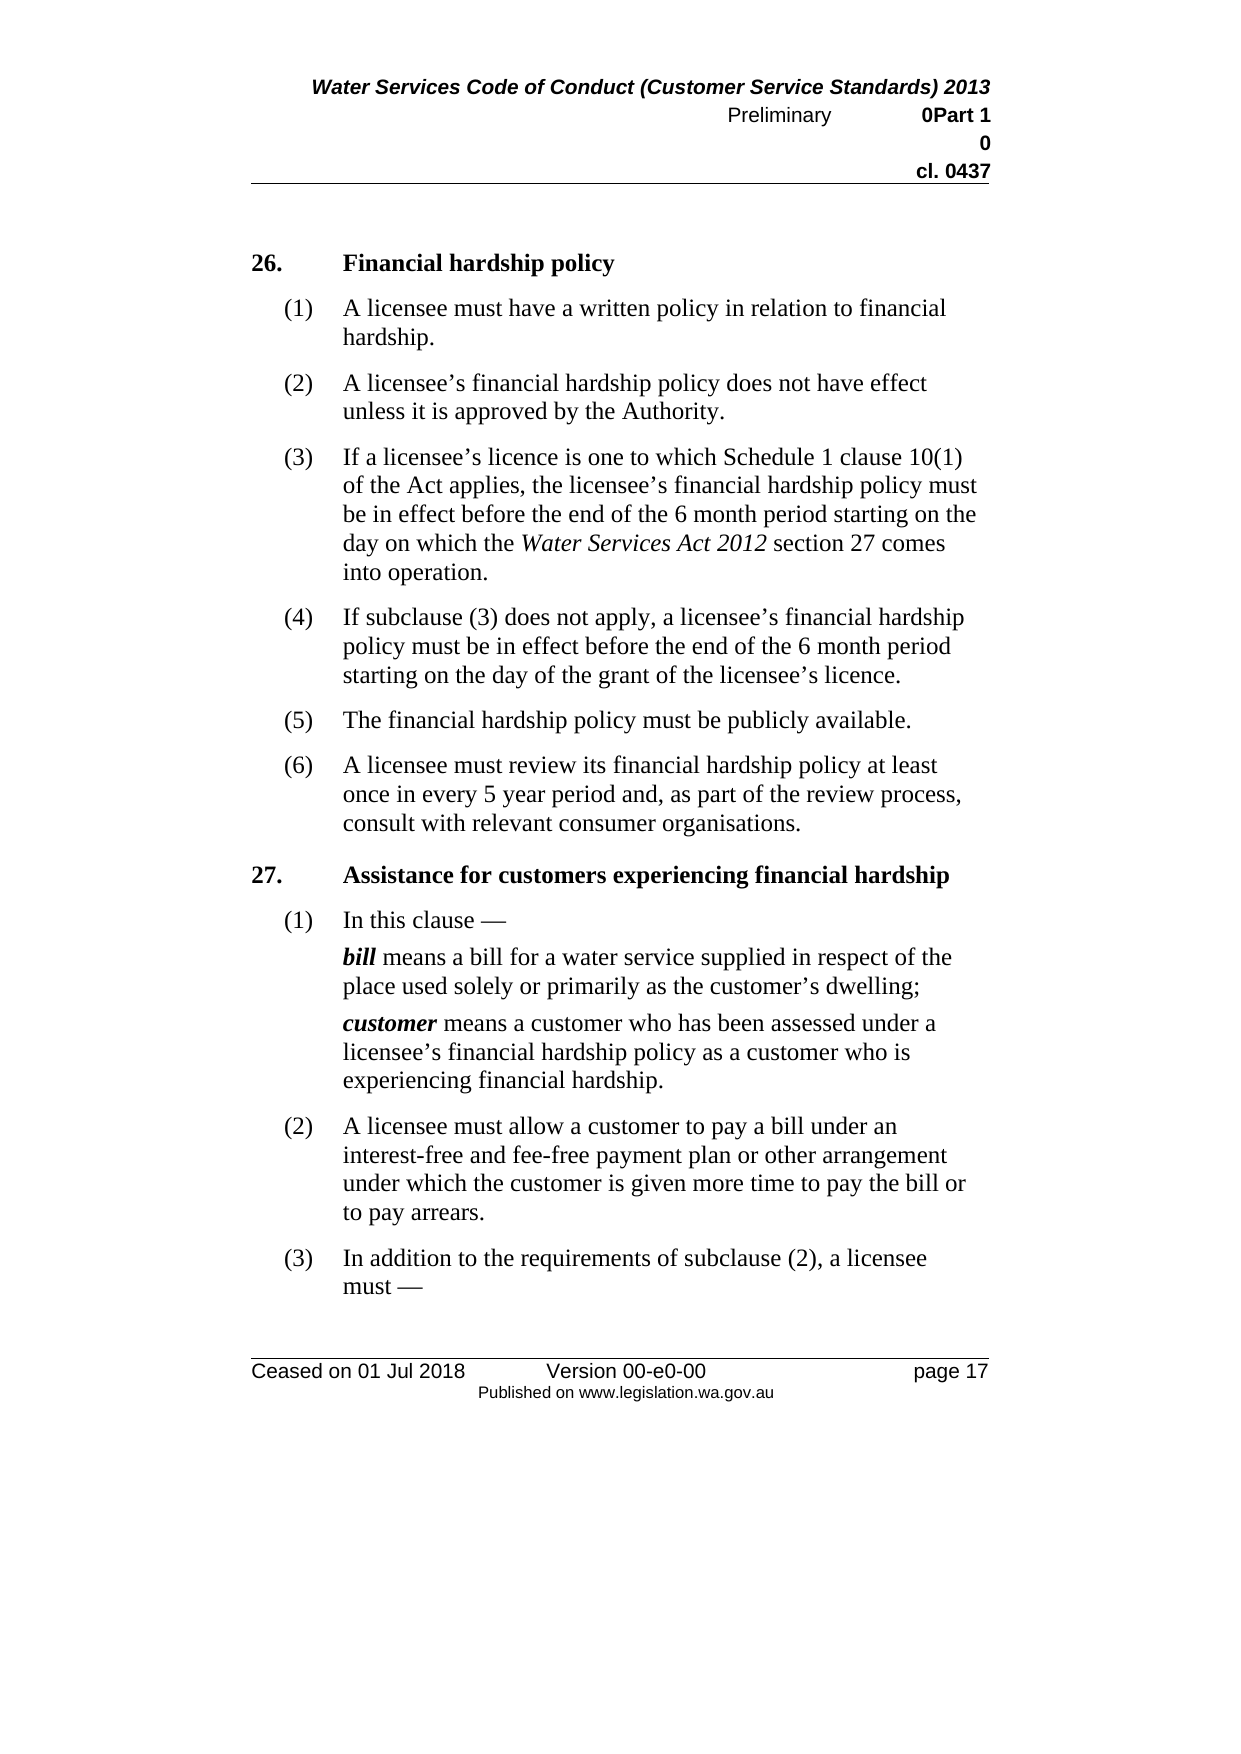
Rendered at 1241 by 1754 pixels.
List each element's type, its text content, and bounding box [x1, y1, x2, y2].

text (4) If subclause (3) does not apply, a licensee’s financial hardship policy must be in effect before the end of the 6 month period starting on the day of the grant of the licensee’s licence. [251, 602, 989, 688]
text (1) In this clause — [251, 905, 989, 934]
text (5) The financial hardship policy must be publicly available. [251, 705, 989, 734]
text (1) A licensee must have a written policy in relation to financial hardship. [251, 293, 989, 351]
text (2) A licensee must allow a customer to pay a bill under an interest-free and fee-free payment plan or other arrangement under which the customer is given more time to pay the bill or to pay arrears. [251, 1111, 989, 1226]
subtitle 26. Financial hardship policy [251, 248, 989, 277]
text (6) A licensee must review its financial hardship policy at least once in every 5 year period and, as part of the review process, consult with relevant consumer organisations. [251, 751, 989, 837]
text (3) If a licensee’s licence is one to which Schedule 1 clause 10(1) of the Act applies, the licensee’s financial hardship policy must be in effect before the end of the 6 month period starting on the day on which the Water Services Act 2012 section 27 comes into operation. [251, 442, 989, 586]
text customer means a customer who has been assessed under a licensee’s financial hardship policy as a customer who is experiencing financial hardship. [251, 1008, 989, 1094]
text (3) In addition to the requirements of subclause (2), a licensee must — [251, 1243, 989, 1300]
text (2) A licensee’s financial hardship policy does not have effect unless it is approved by the Authority. [251, 368, 989, 425]
text bill means a bill for a water service supplied in respect of the place used solely or primarily as the customer’s dwelling; [251, 942, 989, 1000]
subtitle 27. Assistance for customers experiencing financial hardship [251, 860, 989, 888]
